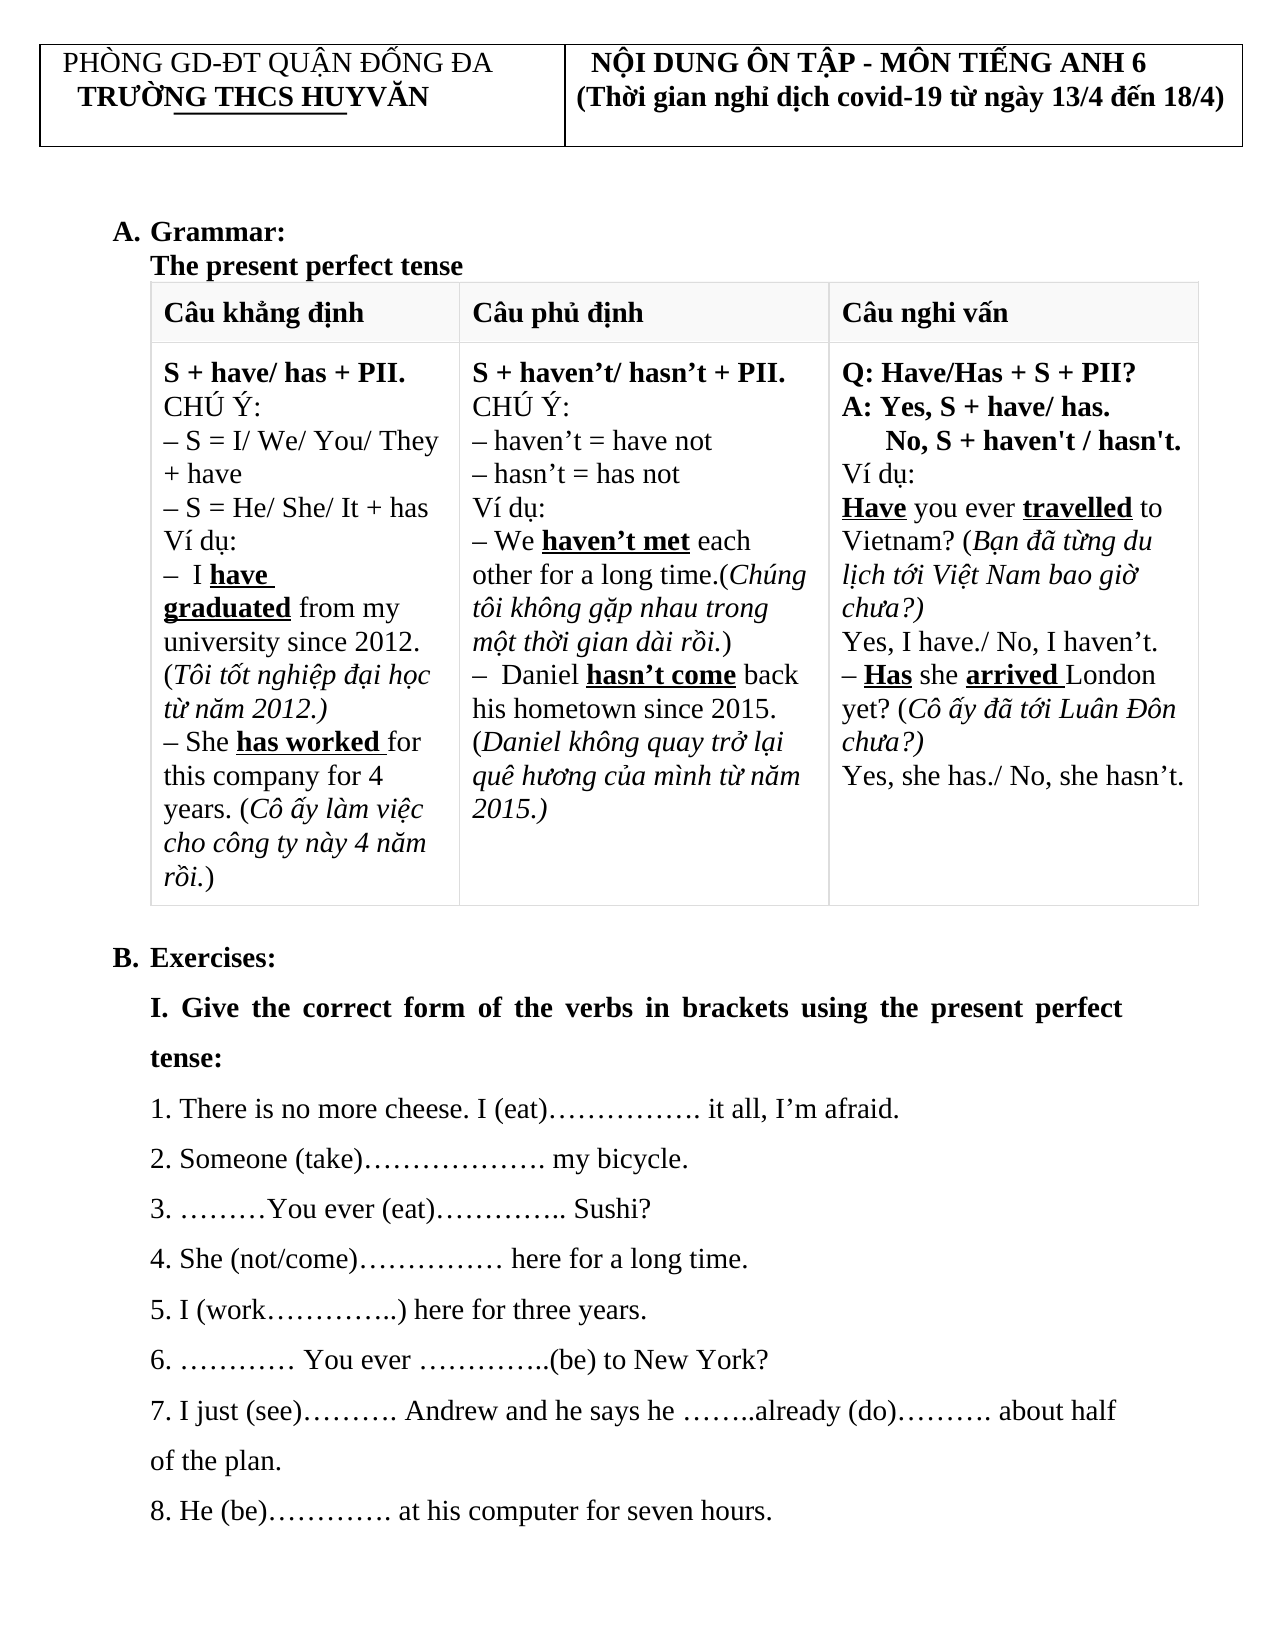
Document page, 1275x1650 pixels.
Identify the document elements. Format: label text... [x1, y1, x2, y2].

text 2. Someone (take)………………. my bicycle. [150, 1141, 1125, 1174]
text 3. ………You ever (eat)………….. Sushi? [150, 1191, 1125, 1225]
text 8. He (be)…………. at his computer for seven hours. [150, 1493, 1125, 1527]
table_cell S + haven’t/ hasn’t + PII. CHÚ Ý: – haven’t = have not – hasn’t = has not Ví dụ: – We haven’t met each other for a long time.(Chúng tôi không gặp nhau trong một thời gian dài rồi.) – Daniel hasn’t come back his hometown since 2015. (Daniel không quay trở lại quê hương của mình từ năm 2015.) [460, 343, 828, 905]
list Grammar: [112, 214, 1125, 248]
text 7. I just (see)………. Andrew and he says he ……..already (do)………. about half of the plan. [150, 1393, 1125, 1476]
table_header Câu nghi vấn [830, 283, 1198, 341]
list Exercises: [112, 940, 1125, 973]
text I. Give the correct form of the verbs in brackets using the present perfect tense: [150, 990, 1125, 1074]
table_header Câu khẳng định [152, 283, 459, 341]
text 6. ………… You ever …………..(be) to New York? [150, 1342, 1125, 1376]
list The present perfect tense [150, 248, 1125, 281]
text 4. She (not/come)…………… here for a long time. [150, 1242, 1125, 1275]
table_header [41, 45, 564, 146]
table_header Câu phủ định [460, 283, 828, 341]
table_header NỘI DUNG ÔN TẬP - MÔN TIẾNG ANH 6 (Thời gian nghỉ dịch covid-19 từ ngày 13/4 đến 18/4) [566, 45, 1242, 146]
table_cell S + have/ has + PII. CHÚ Ý: – S = I/ We/ You/ They + have – S = He/ She/ It + has Ví dụ: – I have graduated from my university since 2012. (Tôi tốt nghiệp đại học từ năm 2012.) – She has worked for this company for 4 years. (Cô ấy làm việc cho công ty này 4 năm rồi.) [152, 343, 459, 905]
table_cell Q: Have/Has + S + PII? A: Yes, S + have/ has. No, S + haven't / hasn't. Ví dụ: Have you ever travelled to Vietnam? (Bạn đã từng du lịch tới Việt Nam bao giờ chưa?) Yes, I have./ No, I haven’t. – Has she arrived London yet? (Cô ấy đã tới Luân Đôn chưa?) Yes, she has./ No, she hasn’t. [830, 343, 1198, 905]
text 5. I (work…………..) here for three years. [150, 1292, 1125, 1326]
text 1. There is no more cheese. I (eat)……………. it all, I’m afraid. [150, 1091, 1125, 1124]
